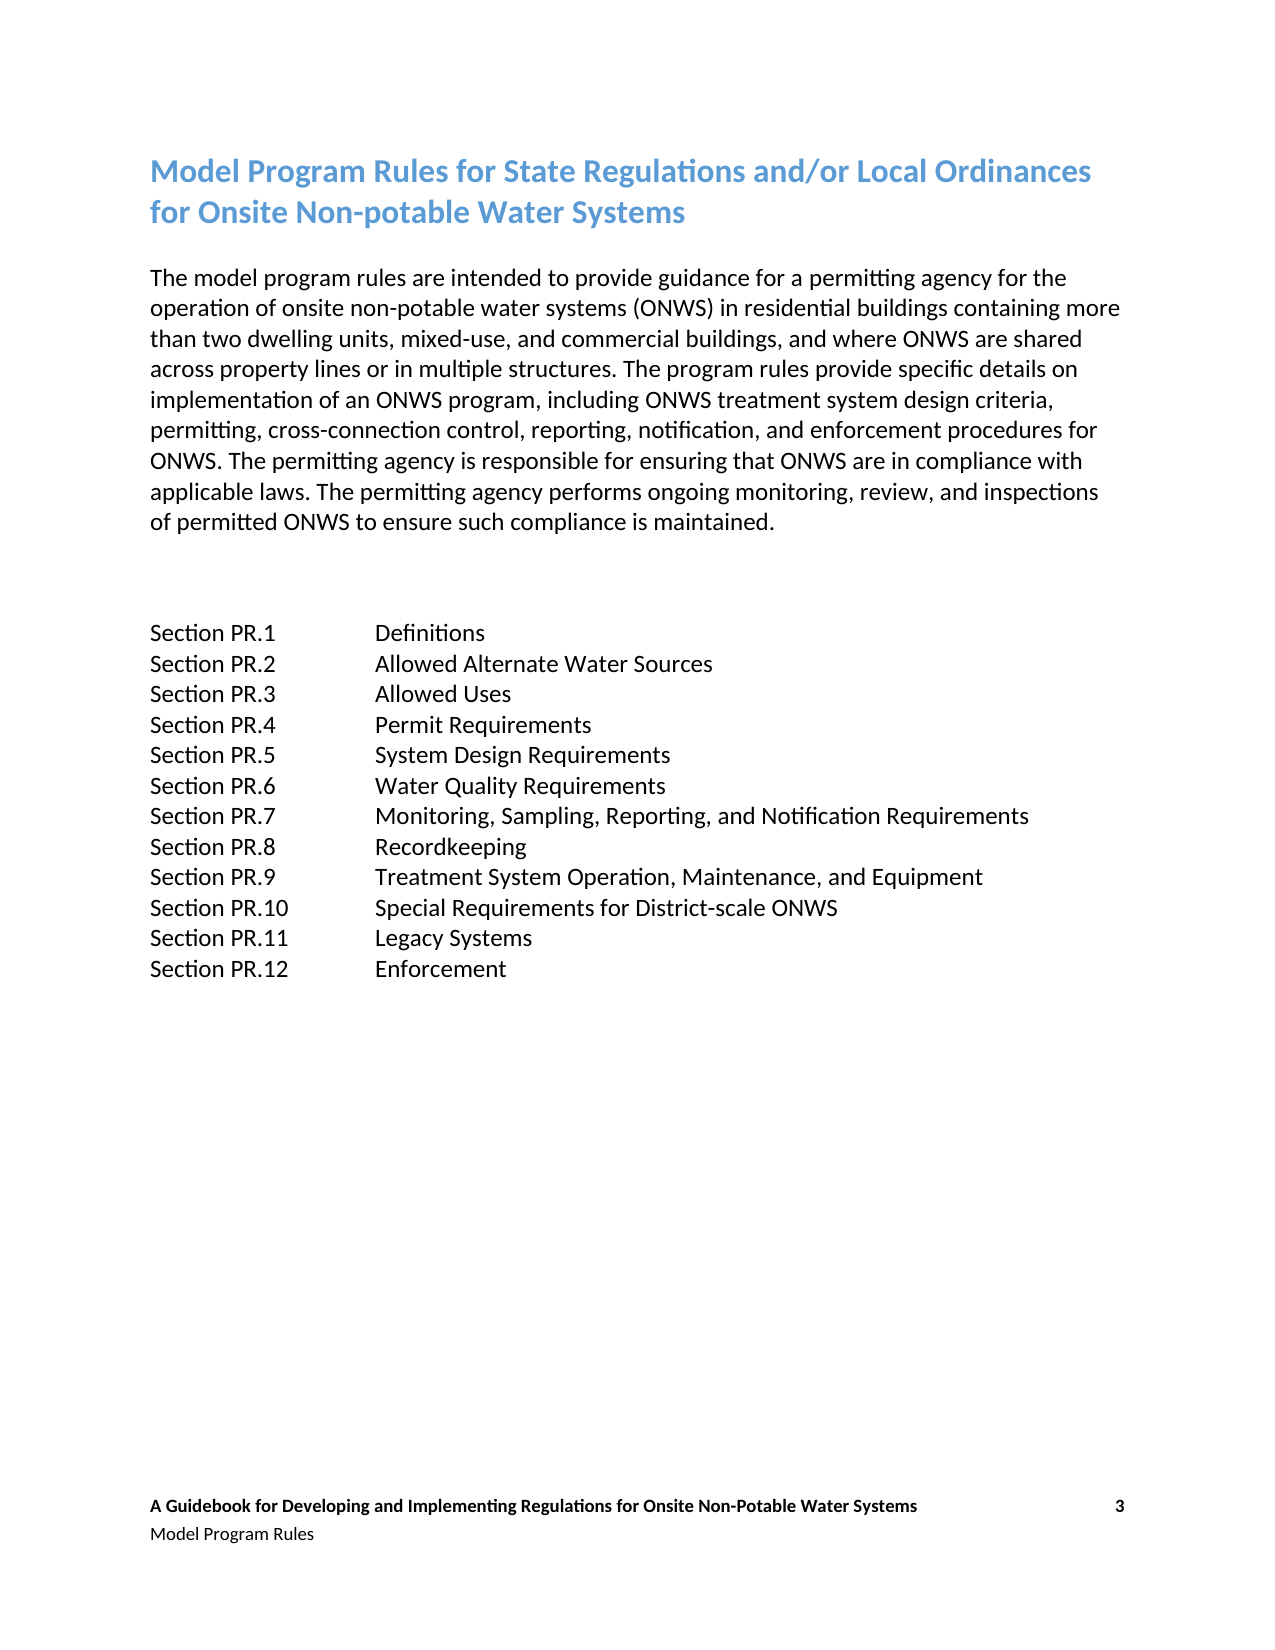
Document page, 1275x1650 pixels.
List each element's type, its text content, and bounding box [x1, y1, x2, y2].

list System Design Requirements [150, 739, 1125, 770]
list Monitoring, Sampling, Reporting, and Notification Requirements [150, 800, 1125, 831]
text Model Program Rules for State Regulations and/or Local Ordinances for Onsite Non-potable Water Systems [150, 150, 1125, 231]
list Enforcement [150, 953, 1125, 983]
list Recordkeeping [150, 831, 1125, 861]
list Water Quality Requirements [150, 770, 1125, 800]
list Special Requirements for District-scale ONWS [150, 892, 1125, 922]
list Treatment System Operation, Maintenance, and Equipment [150, 861, 1125, 892]
list Definitions [150, 617, 1125, 648]
text The model program rules are intended to provide guidance for a permitting agency for the operation of onsite non-potable water systems (ONWS) in residential buildings containing more than two dwelling units, mixed-use, and commercial buildings, and where ONWS are shared across property lines or in multiple structures. The program rules provide specific details on implementation of an ONWS program, including ONWS treatment system design criteria, permitting, cross-connection control, reporting, notification, and enforcement procedures for ONWS. The permitting agency is responsible for ensuring that ONWS are in compliance with applicable laws. The permitting agency performs ongoing monitoring, review, and inspections of permitted ONWS to ensure such compliance is maintained. [150, 262, 1125, 537]
list Allowed Uses [150, 678, 1125, 709]
list Legacy Systems [150, 922, 1125, 953]
list Permit Requirements [150, 709, 1125, 739]
list Allowed Alternate Water Sources [150, 648, 1125, 678]
